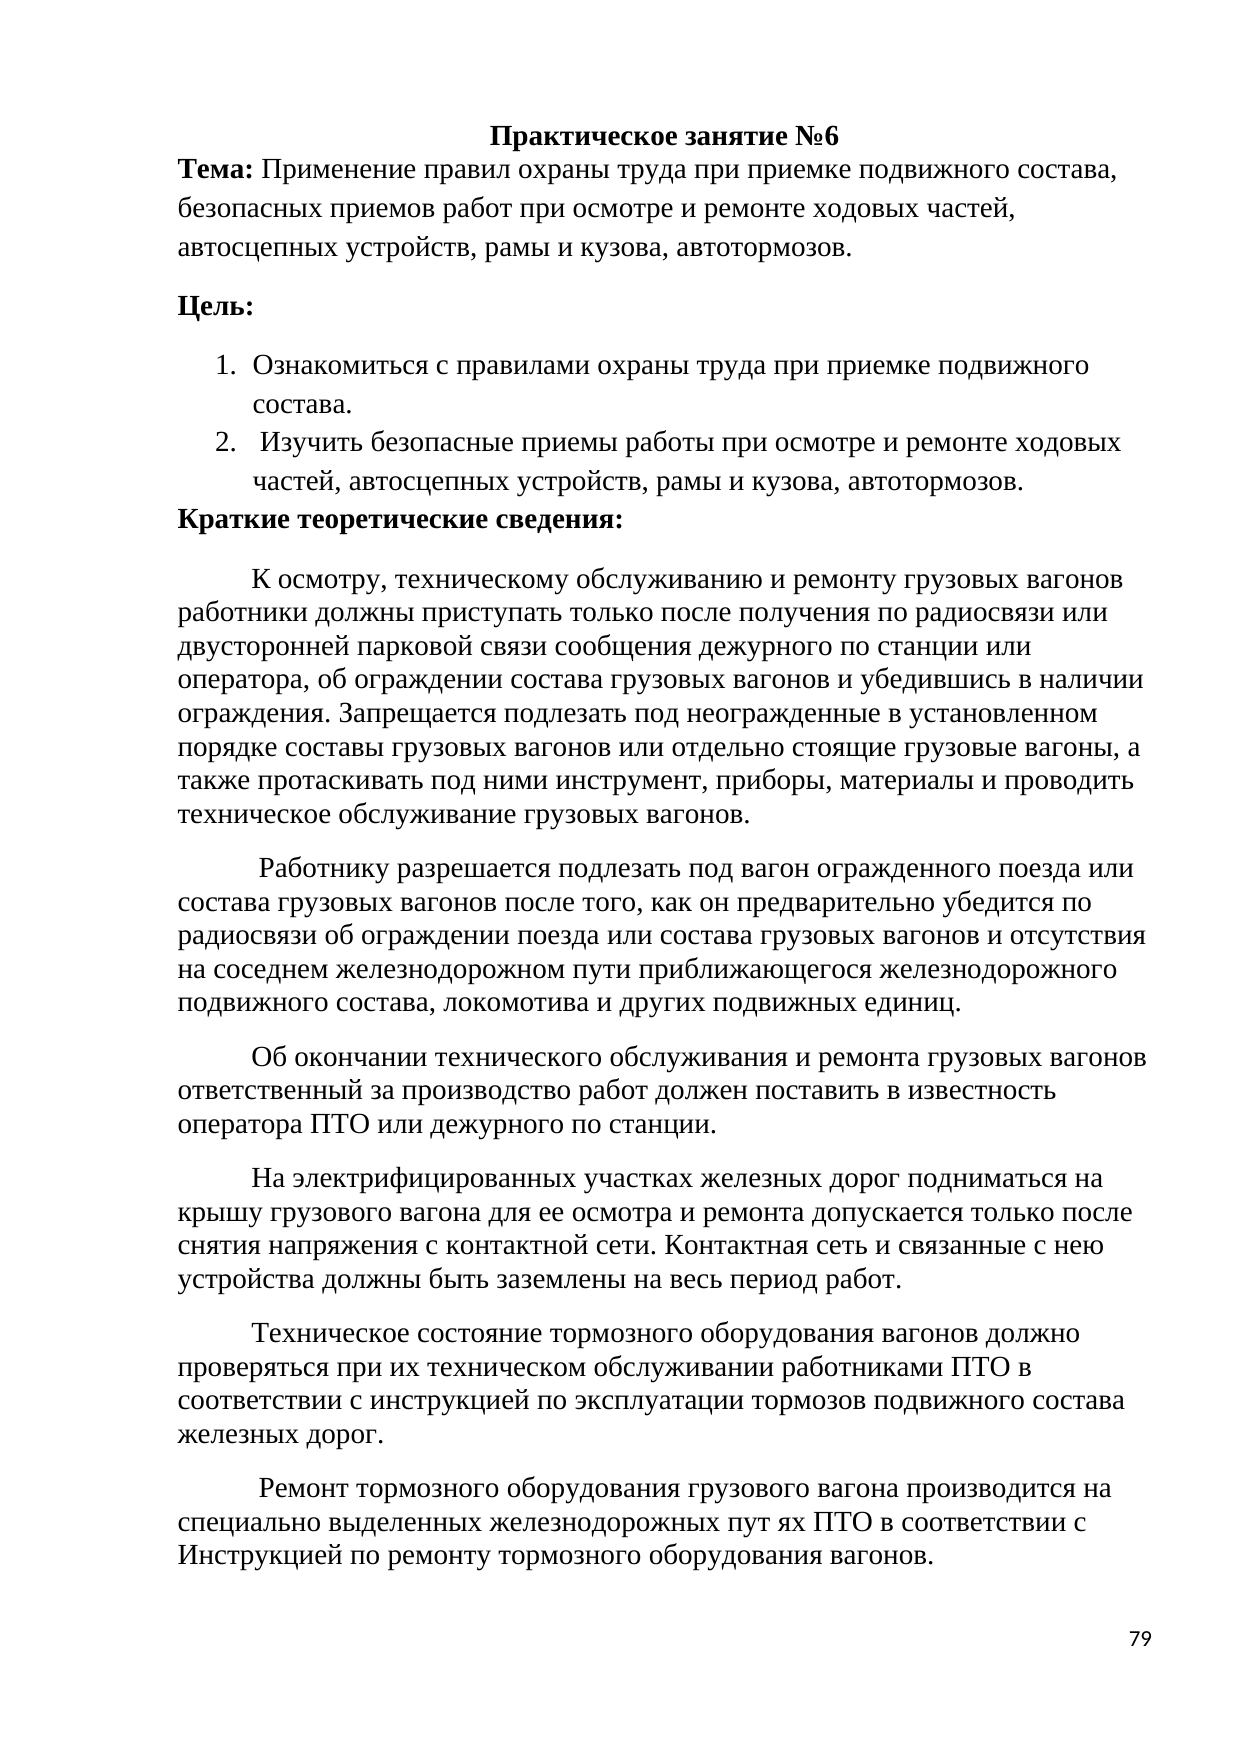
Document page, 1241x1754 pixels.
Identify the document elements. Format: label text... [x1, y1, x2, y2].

text Тема: Применение правил охраны труда при приемке подвижного состава, безопасных приемов работ при осмотре и ремонте ходовых частей, автосцепных устройств, рамы и кузова, автотормозов. [177, 152, 1152, 262]
text К осмотру, техническому обслуживанию и ремонту грузовых вагонов работники должны приступать только после получения по радиосвязи или двусторонней парковой связи сообщения дежурного по станции или оператора, об ограждении состава грузовых вагонов и убедившись в наличии ограждения. Запрещается подлезать под неогражденные в установленном порядке составы грузовых вагонов или отдельно стоящие грузовые вагоны, а также протаскивать под ними инструмент, приборы, материалы и проводить техническое обслуживание грузовых вагонов. [177, 561, 1152, 829]
text Практическое занятие №6 [177, 118, 1152, 152]
list Изучить безопасные приемы работы при осмотре и ремонте ходовых частей, автосцепных устройств, рамы и кузова, автотормозов. [215, 424, 1152, 497]
text Цель: [177, 288, 1152, 322]
text На электрифицированных участках железных дорог подниматься на крышу грузового вагона для ее осмотра и ремонта допускается только после снятия напряжения с контактной сети. Контактная сеть и связанные с нею устройства должны быть заземлены на весь период работ. [177, 1160, 1152, 1294]
text Работнику разрешается подлезать под вагон огражденного поезда или состава грузовых вагонов после того, как он предварительно убедится по радиосвязи об ограждении поезда или состава грузовых вагонов и отсутствия на соседнем железнодорожном пути приближающегося железнодорожного подвижного состава, локомотива и других подвижных единиц. [177, 850, 1152, 1018]
list Ознакомиться с правилами охраны труда при приемке подвижного состава. [215, 347, 1152, 419]
text Краткие теоретические сведения: [177, 502, 1152, 535]
text Ремонт тормозного оборудования грузового вагона производится на специально выделенных железнодорожных пут ях ПТО в соответствии с Инструкцией по ремонту тормозного оборудования вагонов. [177, 1470, 1152, 1571]
text Техническое состояние тормозного оборудования вагонов должно проверяться при их техническом обслуживании работниками ПТО в соответствии с инструкцией по эксплуатации тормозов подвижного состава железных дорог. [177, 1315, 1152, 1449]
text Об окончании технического обслуживания и ремонта грузовых вагонов ответственный за производство работ должен поставить в известность оператора ПТО или дежурного по станции. [177, 1039, 1152, 1139]
